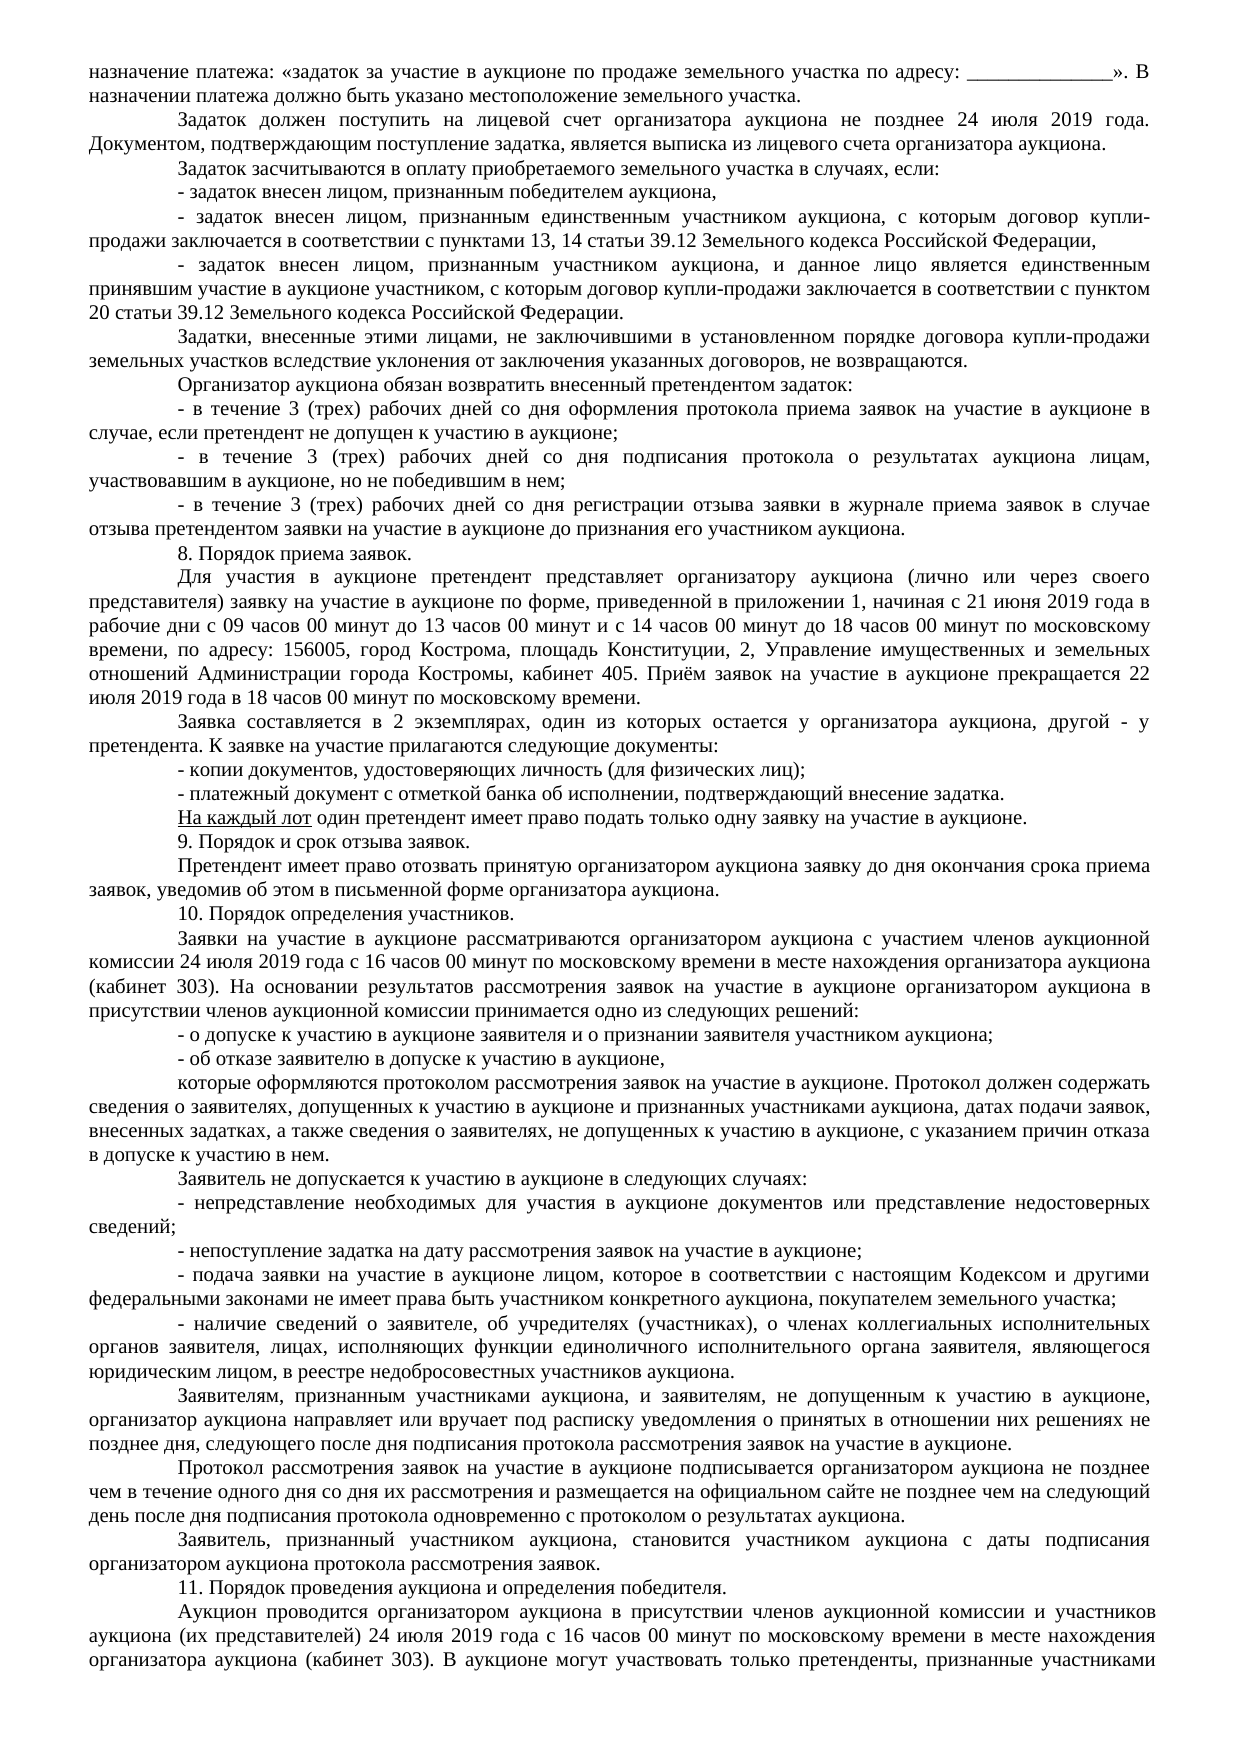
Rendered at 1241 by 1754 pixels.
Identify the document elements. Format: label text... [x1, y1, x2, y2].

text На каждый лот один претендент имеет право подать только одну заявку на участие в аукционе. [89, 805, 1152, 829]
text Задатки, внесенные этими лицами, не заключившими в установленном порядке договора купли-продажи земельных участков вследствие уклонения от заключения указанных договоров, не возвращаются. [89, 324, 1152, 372]
text Организатор аукциона обязан возвратить внесенный претендентом задаток: [89, 372, 1152, 396]
text - о допуске к участию в аукционе заявителя и о признании заявителя участником аукциона; [89, 1022, 1152, 1046]
text - задаток внесен лицом, признанным участником аукциона, и данное лицо является единственным принявшим участие в аукционе участником, с которым договор купли-продажи заключается в соответствии с пунктом 20 статьи 39.12 Земельного кодекса Российской Федерации. [89, 252, 1152, 324]
text - копии документов, удостоверяющих личность (для физических лиц); [89, 757, 1152, 781]
text 11. Порядок проведения аукциона и определения победителя. [89, 1575, 1152, 1599]
text Заявителям, признанным участниками аукциона, и заявителям, не допущенным к участию в аукционе, организатор аукциона направляет или вручает под расписку уведомления о принятых в отношении них решениях не позднее дня, следующего после дня подписания протокола рассмотрения заявок на участие в аукционе. [89, 1383, 1152, 1455]
text Заявитель не допускается к участию в аукционе в следующих случаях: [89, 1166, 1152, 1190]
text Претендент имеет право отозвать принятую организатором аукциона заявку до дня окончания срока приема заявок, уведомив об этом в письменной форме организатора аукциона. [89, 853, 1152, 901]
text - задаток внесен лицом, признанным победителем аукциона, [89, 179, 1152, 203]
text - непредставление необходимых для участия в аукционе документов или представление недостоверных сведений; [89, 1190, 1152, 1238]
text - в течение 3 (трех) рабочих дней со дня подписания протокола о результатах аукциона лицам, участвовавшим в аукционе, но не победившим в нем; [89, 444, 1152, 492]
text Протокол рассмотрения заявок на участие в аукционе подписывается организатором аукциона не позднее чем в течение одного дня со дня их рассмотрения и размещается на официальном сайте не позднее чем на следующий день после дня подписания протокола одновременно с протоколом о результатах аукциона. [89, 1455, 1152, 1527]
text - платежный документ с отметкой банка об исполнении, подтверждающий внесение задатка. [89, 781, 1152, 805]
text Заявки на участие в аукционе рассматриваются организатором аукциона с участием членов аукционной комиссии 24 июля 2019 года с 16 часов 00 минут по московскому времени в месте нахождения организатора аукциона (кабинет 303). На основании результатов рассмотрения заявок на участие в аукционе организатором аукциона в присутствии членов аукционной комиссии принимается одно из следующих решений: [89, 925, 1152, 1022]
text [89, 1599, 1157, 1671]
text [89, 59, 1152, 107]
text Заявитель, признанный участником аукциона, становится участником аукциона с даты подписания организатором аукциона протокола рассмотрения заявок. [89, 1527, 1152, 1575]
text 9. Порядок и срок отзыва заявок. [89, 829, 1152, 853]
text Задаток должен поступить на лицевой счет организатора аукциона не позднее 24 июля 2019 года. Документом, подтверждающим поступление задатка, является выписка из лицевого счета организатора аукциона. [89, 107, 1152, 155]
text - непоступление задатка на дату рассмотрения заявок на участие в аукционе; [89, 1238, 1152, 1262]
text которые оформляются протоколом рассмотрения заявок на участие в аукционе. Протокол должен содержать сведения о заявителях, допущенных к участию в аукционе и признанных участниками аукциона, датах подачи заявок, внесенных задатках, а также сведения о заявителях, не допущенных к участию в аукционе, с указанием причин отказа в допуске к участию в нем. [89, 1070, 1152, 1166]
text 10. Порядок определения участников. [89, 901, 1152, 925]
text Для участия в аукционе претендент представляет организатору аукциона (лично или через своего представителя) заявку на участие в аукционе по форме, приведенной в приложении 1, начиная с 21 июня 2019 года в рабочие дни с 09 часов 00 минут до 13 часов 00 минут и с 14 часов 00 минут до 18 часов 00 минут по московскому времени, по адресу: 156005, город Кострома, площадь Конституции, 2, Управление имущественных и земельных отношений Администрации города Костромы, кабинет 405. Приём заявок на участие в аукционе прекращается 22 июля 2019 года в 18 часов 00 минут по московскому времени. [89, 564, 1152, 709]
text - задаток внесен лицом, признанным единственным участником аукциона, с которым договор купли-продажи заключается в соответствии с пунктами 13, 14 статьи 39.12 Земельного кодекса Российской Федерации, [89, 203, 1152, 252]
text - подача заявки на участие в аукционе лицом, которое в соответствии с настоящим Кодексом и другими федеральными законами не имеет права быть участником конкретного аукциона, покупателем земельного участка; [89, 1262, 1152, 1310]
text Заявка составляется в 2 экземплярах, один из которых остается у организатора аукциона, другой - у претендента. К заявке на участие прилагаются следующие документы: [89, 709, 1152, 757]
text - об отказе заявителю в допуске к участию в аукционе, [89, 1046, 1152, 1070]
text Задаток засчитываются в оплату приобретаемого земельного участка в случаях, если: [89, 155, 1152, 179]
text 8. Порядок приема заявок. [89, 540, 1152, 564]
text - в течение 3 (трех) рабочих дней со дня регистрации отзыва заявки в журнале приема заявок в случае отзыва претендентом заявки на участие в аукционе до признания его участником аукциона. [89, 492, 1152, 540]
text - в течение 3 (трех) рабочих дней со дня оформления протокола приема заявок на участие в аукционе в случае, если претендент не допущен к участию в аукционе; [89, 396, 1152, 444]
text - наличие сведений о заявителе, об учредителях (участниках), о членах коллегиальных исполнительных органов заявителя, лицах, исполняющих функции единоличного исполнительного органа заявителя, являющегося юридическим лицом, в реестре недобросовестных участников аукциона. [89, 1310, 1152, 1383]
